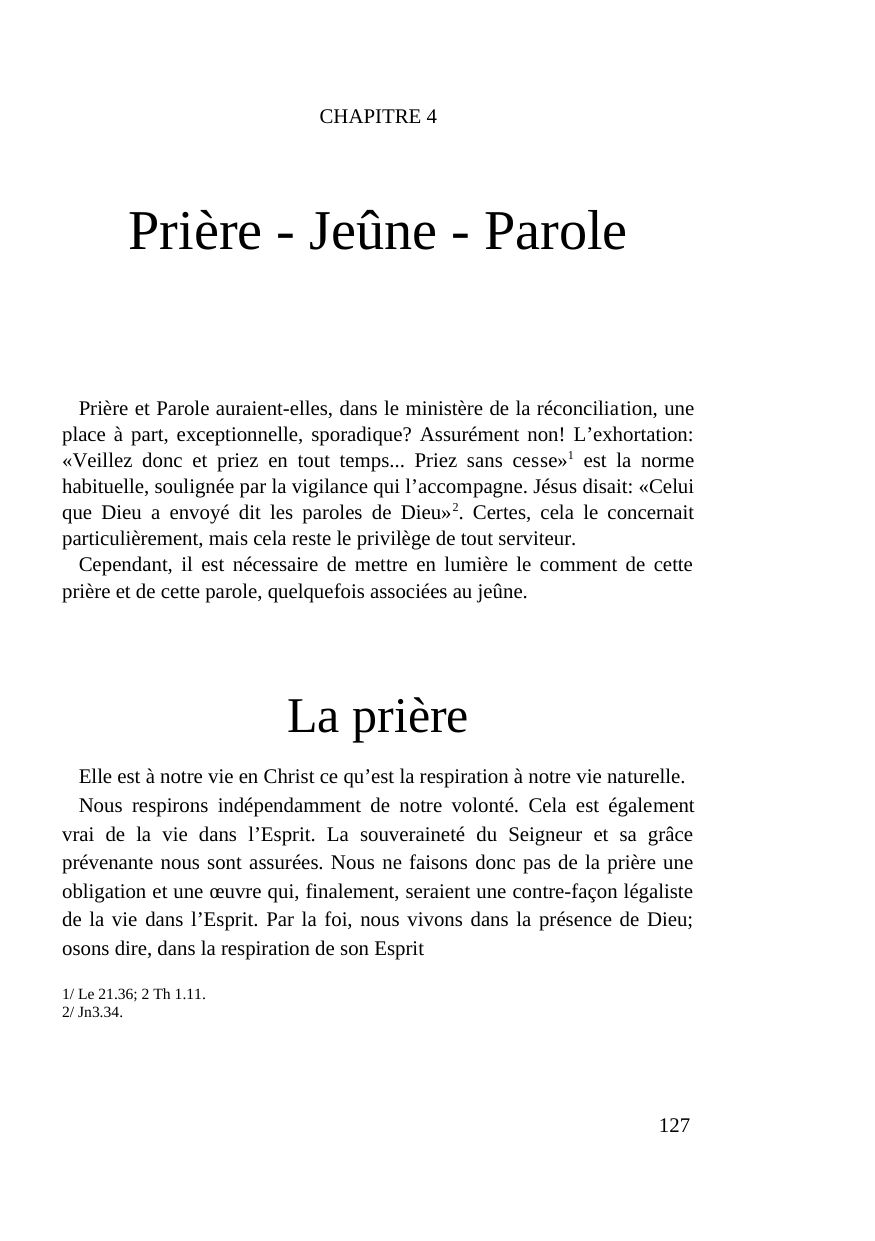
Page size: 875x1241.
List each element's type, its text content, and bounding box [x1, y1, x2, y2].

text 2/ Jn3.34. [62, 1003, 694, 1021]
text Nous respirons indépendamment de notre volonté. Cela est également vrai de la vie dans l’Esprit. La souveraineté du Seigneur et sa grâce prévenante nous sont assurées. Nous ne faisons donc pas de la prière une obligation et une œuvre qui, finalement, seraient une contre-façon légaliste de la vie dans l’Esprit. Par la foi, nous vivons dans la présence de Dieu; osons dire, dans la respiration de son Esprit [62, 793, 694, 960]
subtitle La prière [62, 686, 694, 744]
subtitle Prière - Jeûne - Parole [62, 197, 694, 261]
text CHAPITRE 4 [62, 104, 694, 128]
text 1/ Le 21.36; 2 Th 1.11. [62, 985, 694, 1003]
text Cependant, il est nécessaire de mettre en lumière le comment de cette prière et de cette parole, quelquefois associées au jeûne. [62, 552, 694, 603]
text Prière et Parole auraient-elles, dans le ministère de la réconciliation, une place à part, exceptionnelle, sporadique? Assurément non! L’exhortation: «Veillez donc et priez en tout temps... Priez sans cesse»1 est la norme habituelle, soulignée par la vigilance qui l’accompagne. Jésus disait: «Celui que Dieu a envoyé dit les paroles de Dieu»2. Certes, cela le concernait particulièrement, mais cela reste le privilège de tout serviteur. [62, 396, 694, 550]
text 127 [659, 1113, 690, 1137]
text Elle est à notre vie en Christ ce qu’est la respiration à notre vie naturelle. [62, 764, 694, 788]
